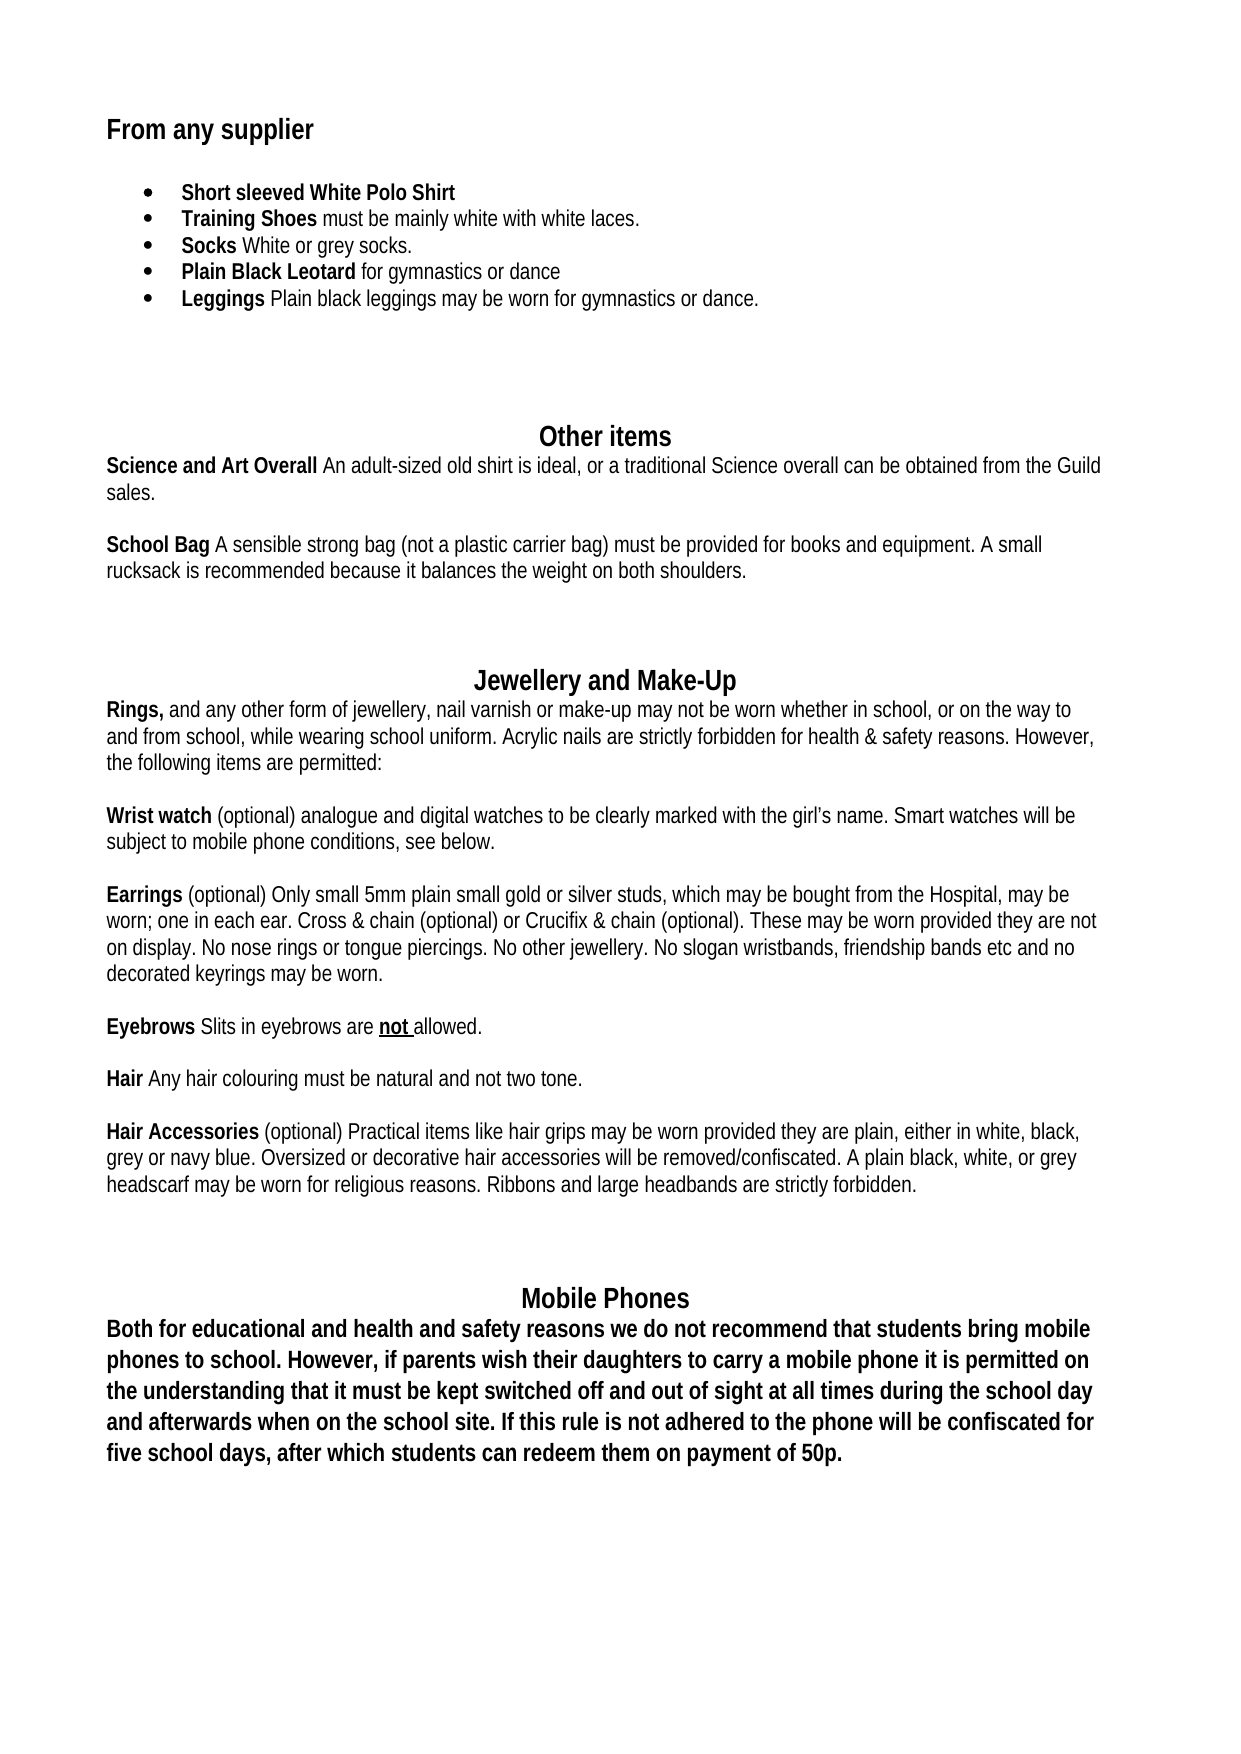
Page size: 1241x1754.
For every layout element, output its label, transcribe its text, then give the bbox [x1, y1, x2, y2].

list Socks White or grey socks. [144, 232, 1104, 258]
text Jewellery and Make-Up [106, 663, 1104, 696]
text Both for educational and health and safety reasons we do not recommend that students bring mobile phones to school. However, if parents wish their daughters to carry a mobile phone it is permitted on the understanding that it must be kept switched off and out of sight at all times during the school day and afterwards when on the school site. If this rule is not adhered to the phone will be confiscated for five school days, after which students can redeem them on payment of 50p. [106, 1314, 1104, 1467]
list Short sleeved White Polo Shirt [144, 179, 1104, 205]
text Hair Any hair colouring must be natural and not two tone. [106, 1065, 1104, 1092]
text From any supplier [106, 112, 1104, 146]
text Rings, and any other form of jewellery, nail varnish or make-up may not be worn whether in school, or on the way to and from school, while wearing school uniform. Acrylic nails are strictly forbidden for health & safety reasons. However, the following items are permitted: [106, 696, 1104, 775]
list Leggings Plain black leggings may be worn for gymnastics or dance. [144, 284, 1104, 311]
text Eyebrows Slits in eyebrows are not allowed. [106, 1013, 1104, 1039]
list Training Shoes must be mainly white with white laces. [144, 205, 1104, 232]
text Wrist watch (optional) analogue and digital watches to be clearly marked with the girl’s name. Smart watches will be subject to mobile phone conditions, see below. [106, 802, 1104, 854]
text Mobile Phones [106, 1281, 1104, 1314]
text School Bag A sensible strong bag (not a plastic carrier bag) must be provided for books and equipment. A small rucksack is recommended because it balances the weight on both shoulders. [106, 531, 1104, 584]
text Hair Accessories (optional) Practical items like hair grips may be worn provided they are plain, either in white, black, grey or navy blue. Oversized or decorative hair accessories will be removed/confiscated. A plain black, white, or grey headscarf may be worn for religious reasons. Ribbons and large headbands are strictly forbidden. [106, 1118, 1104, 1197]
text Other items [106, 419, 1104, 452]
list Plain Black Leotard for gymnastics or dance [144, 258, 1104, 284]
text Science and Art Overall An adult-sized old shirt is ideal, or a traditional Science overall can be obtained from the Guild sales. [106, 452, 1104, 505]
text Earrings (optional) Only small 5mm plain small gold or silver studs, which may be bought from the Hospital, may be worn; one in each ear. Cross & chain (optional) or Crucifix & chain (optional). These may be worn provided they are not on display. No nose rings or tongue piercings. No other jewellery. No slogan wristbands, friendship bands etc and no decorated keyrings may be worn. [106, 881, 1104, 986]
